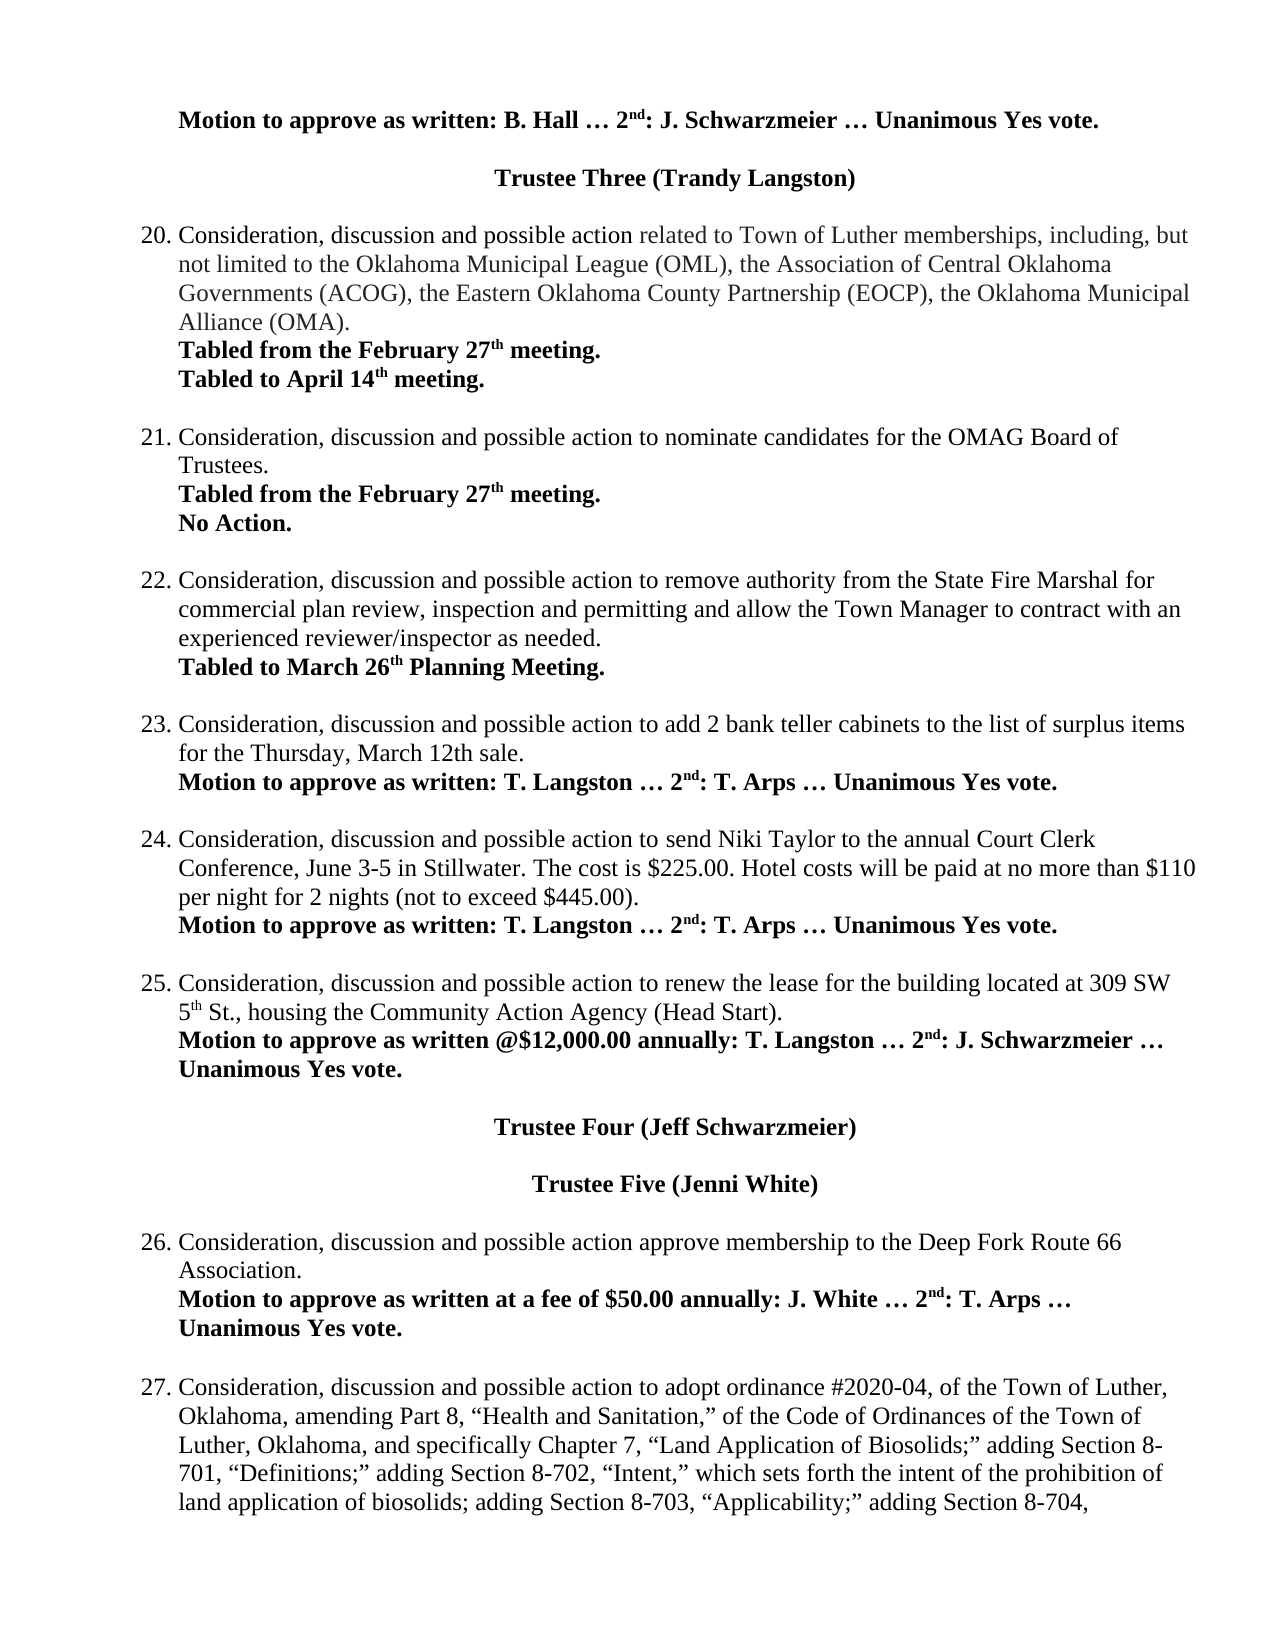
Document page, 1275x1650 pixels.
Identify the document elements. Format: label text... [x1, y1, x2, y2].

list Consideration, discussion and possible action to nominate candidates for the OMAG Board of Trustees. [141, 422, 1200, 479]
text Tabled from the February 27th meeting. [178, 336, 1200, 364]
list Motion to approve as written: T. Langston … 2nd: T. Arps … Unanimous Yes vote. [178, 767, 1200, 796]
list Motion to approve as written @$12,000.00 annually: T. Langston … 2nd: J. Schwarzmeier … Unanimous Yes vote. [178, 1026, 1200, 1083]
list Consideration, discussion and possible action to adopt ordinance #2020-04, of the Town of Luther, Oklahoma, amending Part 8, “Health and Sanitation,” of the Code of Ordinances of the Town of Luther, Oklahoma, and specifically Chapter 7, “Land Application of Biosolids;” adding Section 8-701, “Definitions;” adding Section 8-702, “Intent,” which sets forth the intent of the prohibition of land application of biosolids; adding Section 8-703, “Applicability;” adding Section 8-704, [141, 1372, 1200, 1516]
list Consideration, discussion and possible action related to Town of Luther memberships, including, but not limited to the Oklahoma Municipal League (OML), the Association of Central Oklahoma Governments (ACOG), the Eastern Oklahoma County Partnership (EOCP), the Oklahoma Municipal Alliance (OMA). [141, 221, 639, 336]
text Motion to approve as written: B. Hall … 2nd: J. Schwarzmeier … Unanimous Yes vote. [178, 106, 1200, 134]
list Consideration, discussion and possible action to send Niki Taylor to the annual Court Clerk Conference, June 3-5 in Stillwater. The cost is $225.00. Hotel costs will be paid at no more than $110 per night for 2 nights (not to exceed $445.00). [141, 824, 1200, 911]
text Trustee Four (Jeff Schwarzmeier) [150, 1112, 1200, 1141]
list Consideration, discussion and possible action approve membership to the Deep Fork Route 66 Association. [141, 1227, 1200, 1284]
list Motion to approve as written: T. Langston … 2nd: T. Arps … Unanimous Yes vote. [178, 911, 1200, 939]
list Consideration, discussion and possible action to renew the lease for the building located at 309 SW 5th St., housing the Community Action Agency (Head Start). [141, 968, 1200, 1026]
list Tabled to March 26th Planning Meeting. [178, 652, 1200, 681]
list Consideration, discussion and possible action related to Town of Luther memberships, including, but not limited to the Oklahoma Municipal League (OML), the Association of Central Oklahoma Governments (ACOG), the Eastern Oklahoma County Partnership (EOCP), the Oklahoma Municipal Alliance (OMA). [350, 221, 1200, 336]
text Trustee Three (Trandy Langston) [150, 163, 1200, 192]
list Consideration, discussion and possible action to remove authority from the State Fire Marshal for commercial plan review, inspection and permitting and allow the Town Manager to contract with an experienced reviewer/inspector as needed. [141, 566, 1200, 652]
text Motion to approve as written at a fee of $50.00 annually: J. White … 2nd: T. Arps … Unanimous Yes vote. [178, 1284, 1200, 1342]
text Tabled from the February 27th meeting. [178, 479, 1200, 508]
text Trustee Five (Jenni White) [150, 1169, 1200, 1198]
text No Action. [178, 508, 1200, 537]
list Consideration, discussion and possible action to add 2 bank teller cabinets to the list of surplus items for the Thursday, March 12th sale. [141, 709, 1200, 767]
text Tabled to April 14th meeting. [178, 364, 1200, 393]
